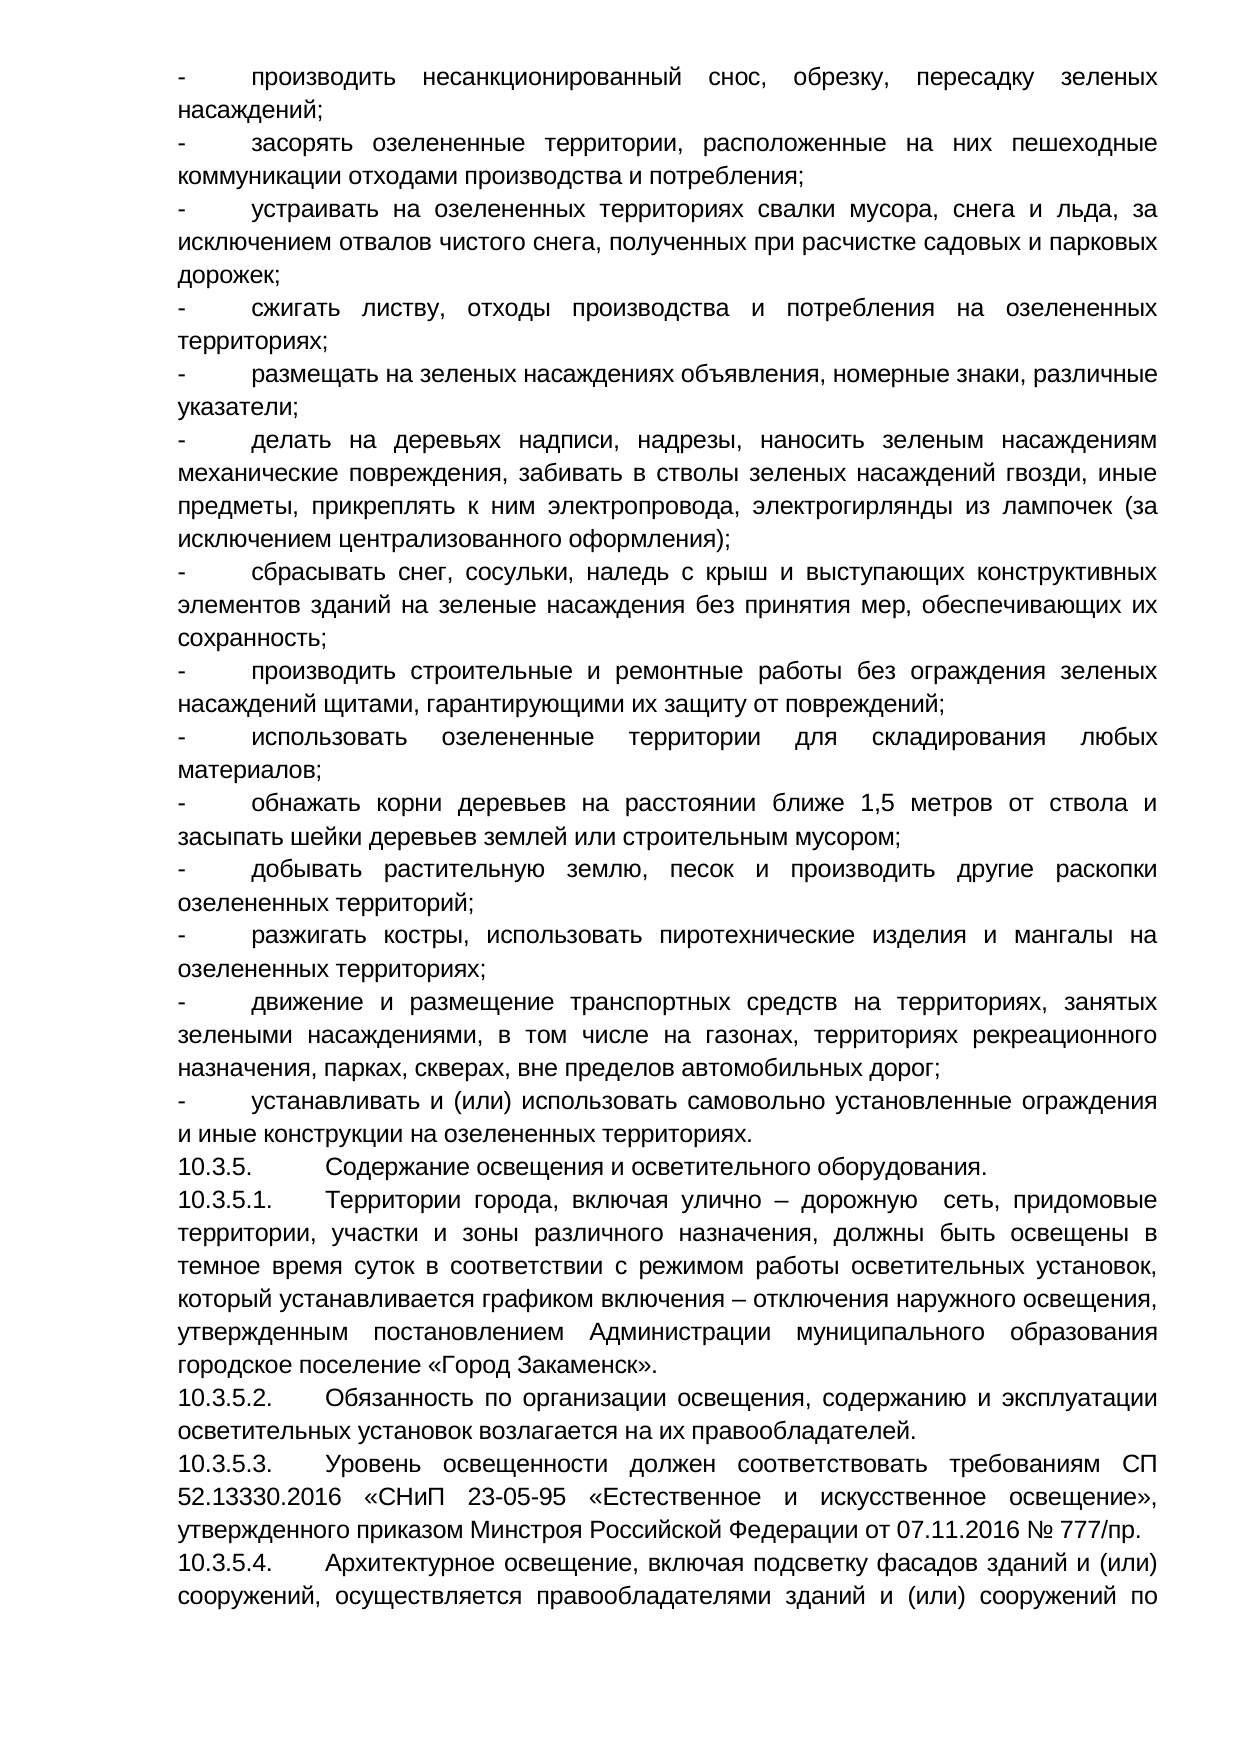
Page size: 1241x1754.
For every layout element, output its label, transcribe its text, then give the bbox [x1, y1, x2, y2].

text - использовать озелененные территории для складирования любых материалов; [177, 719, 1158, 786]
text - сжигать листву, отходы производства и потребления на озелененных территориях; [177, 290, 1158, 356]
text - производить несанкционированный снос, обрезку, пересадку зеленых насаждений; [177, 59, 1158, 125]
text - размещать на зеленых насаждениях объявления, номерные знаки, различные указатели; [177, 356, 1158, 422]
text - производить строительные и ремонтные работы без ограждения зеленых насаждений щитами, гарантирующими их защиту от повреждений; [177, 653, 1158, 719]
text 10.3.5. Содержание освещения и осветительного оборудования. [177, 1149, 1158, 1182]
text - засорять озелененные территории, расположенные на них пешеходные коммуникации отходами производства и потребления; [177, 125, 1158, 191]
text 10.3.5.1. Территории города, включая улично – дорожную сеть, придомовые территории, участки и зоны различного назначения, должны быть освещены в темное время суток в соответствии с режимом работы осветительных установок, который устанавливается графиком включения – отключения наружного освещения, утвержденным постановлением Администрации муниципального образования городское поселение «Город Закаменск». [177, 1182, 1158, 1380]
text - разжигать костры, использовать пиротехнические изделия и мангалы на озелененных территориях; [177, 918, 1158, 984]
text 10.3.5.2. Обязанность по организации освещения, содержанию и эксплуатации осветительных установок возлагается на их правообладателей. [177, 1380, 1158, 1446]
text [177, 1545, 1158, 1611]
text - сбрасывать снег, сосульки, наледь с крыш и выступающих конструктивных элементов зданий на зеленые насаждения без принятия мер, обеспечивающих их сохранность; [177, 554, 1158, 653]
text - устанавливать и (или) использовать самовольно установленные ограждения и иные конструкции на озелененных территориях. [177, 1083, 1158, 1149]
text - делать на деревьях надписи, надрезы, наносить зеленым насаждениям механические повреждения, забивать в стволы зеленых насаждений гвозди, иные предметы, прикреплять к ним электропровода, электрогирлянды из лампочек (за исключением централизованного оформления); [177, 422, 1158, 554]
text - движение и размещение транспортных средств на территориях, занятых зелеными насаждениями, в том числе на газонах, территориях рекреационного назначения, парках, скверах, вне пределов автомобильных дорог; [177, 984, 1158, 1083]
text - устраивать на озелененных территориях свалки мусора, снега и льда, за исключением отвалов чистого снега, полученных при расчистке садовых и парковых дорожек; [177, 191, 1158, 290]
text 10.3.5.3. Уровень освещенности должен соответствовать требованиям СП 52.13330.2016 «СНиП 23-05-95 «Естественное и искусственное освещение», утвержденного приказом Минстроя Российской Федерации от 07.11.2016 № 777/пр. [177, 1446, 1158, 1545]
text - добывать растительную землю, песок и производить другие раскопки озелененных территорий; [177, 852, 1158, 918]
text - обнажать корни деревьев на расстоянии ближе 1,5 метров от ствола и засыпать шейки деревьев землей или строительным мусором; [177, 786, 1158, 852]
